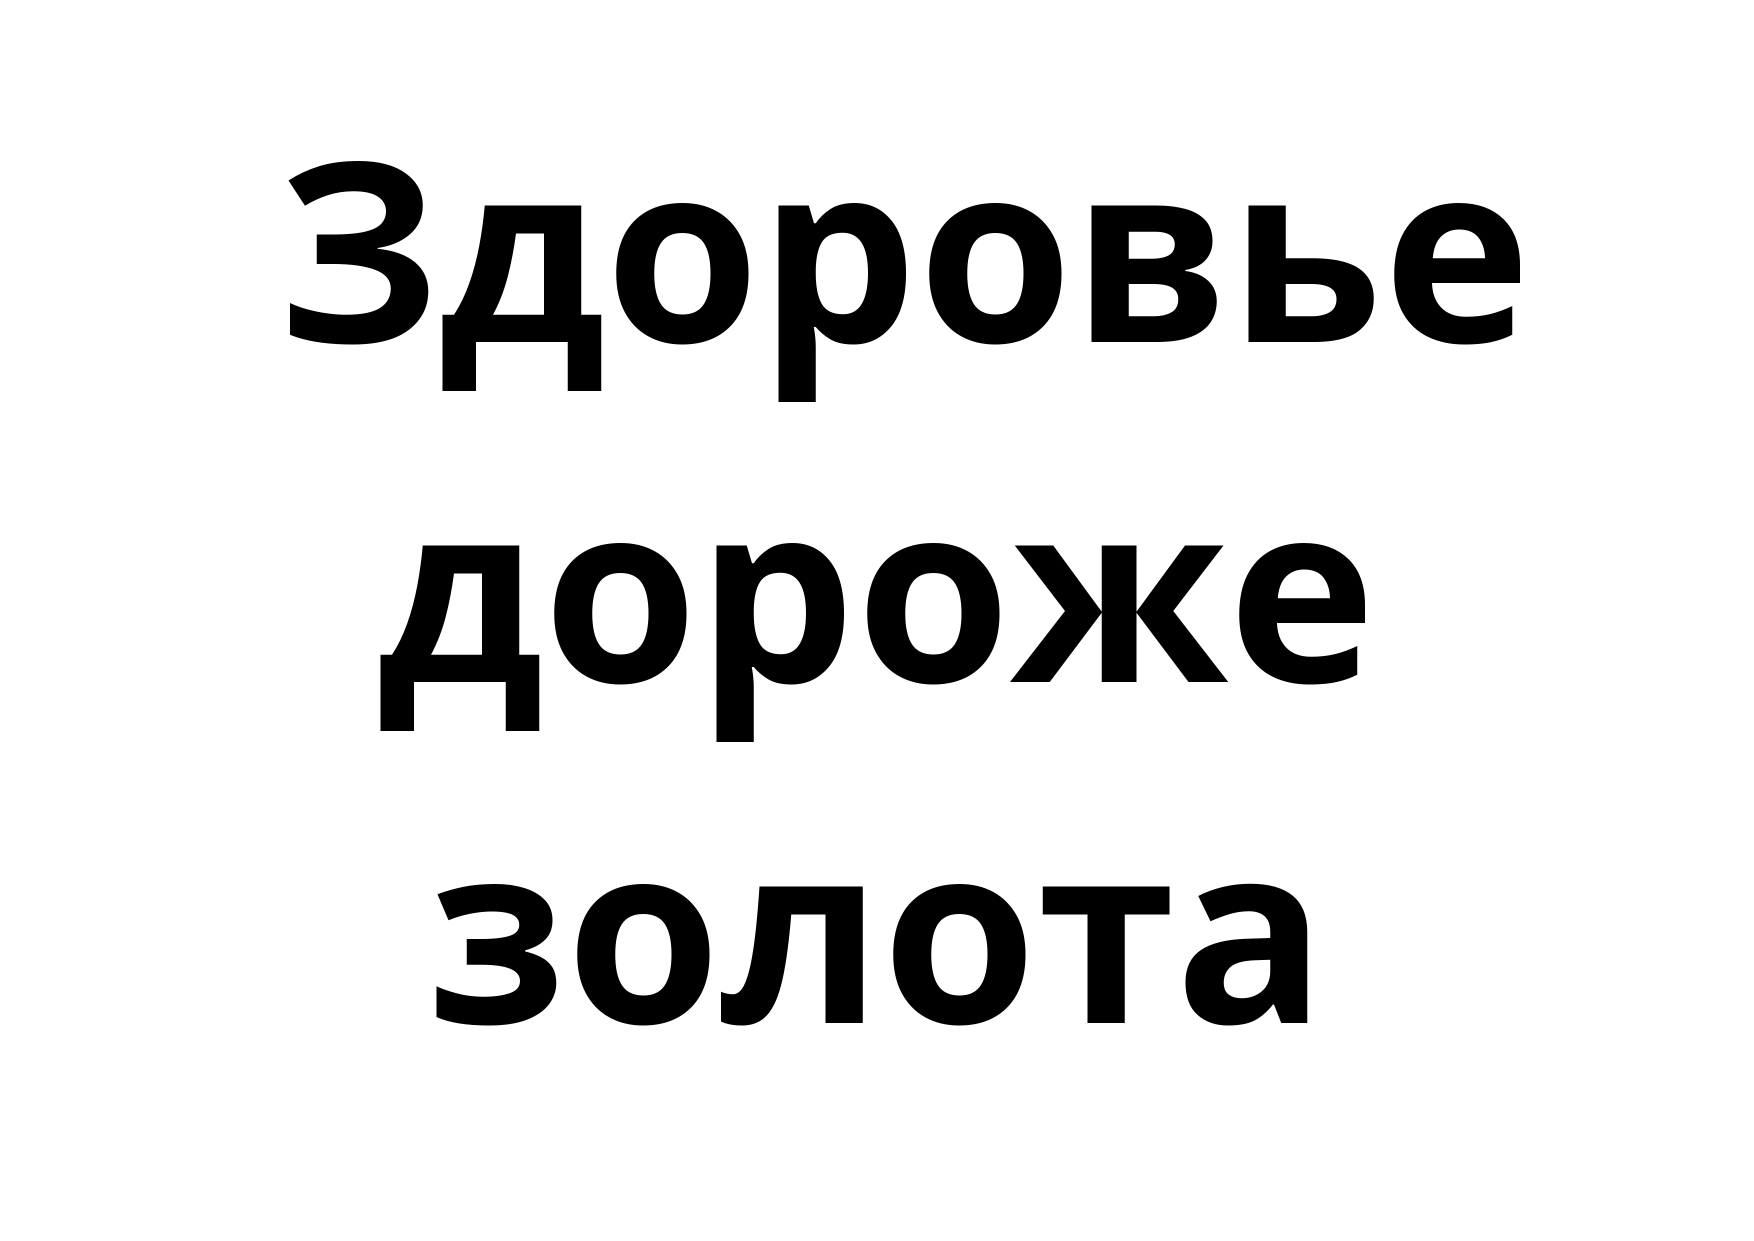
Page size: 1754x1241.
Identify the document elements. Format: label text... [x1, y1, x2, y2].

text Здоровье дороже золота [75, 75, 1679, 1097]
